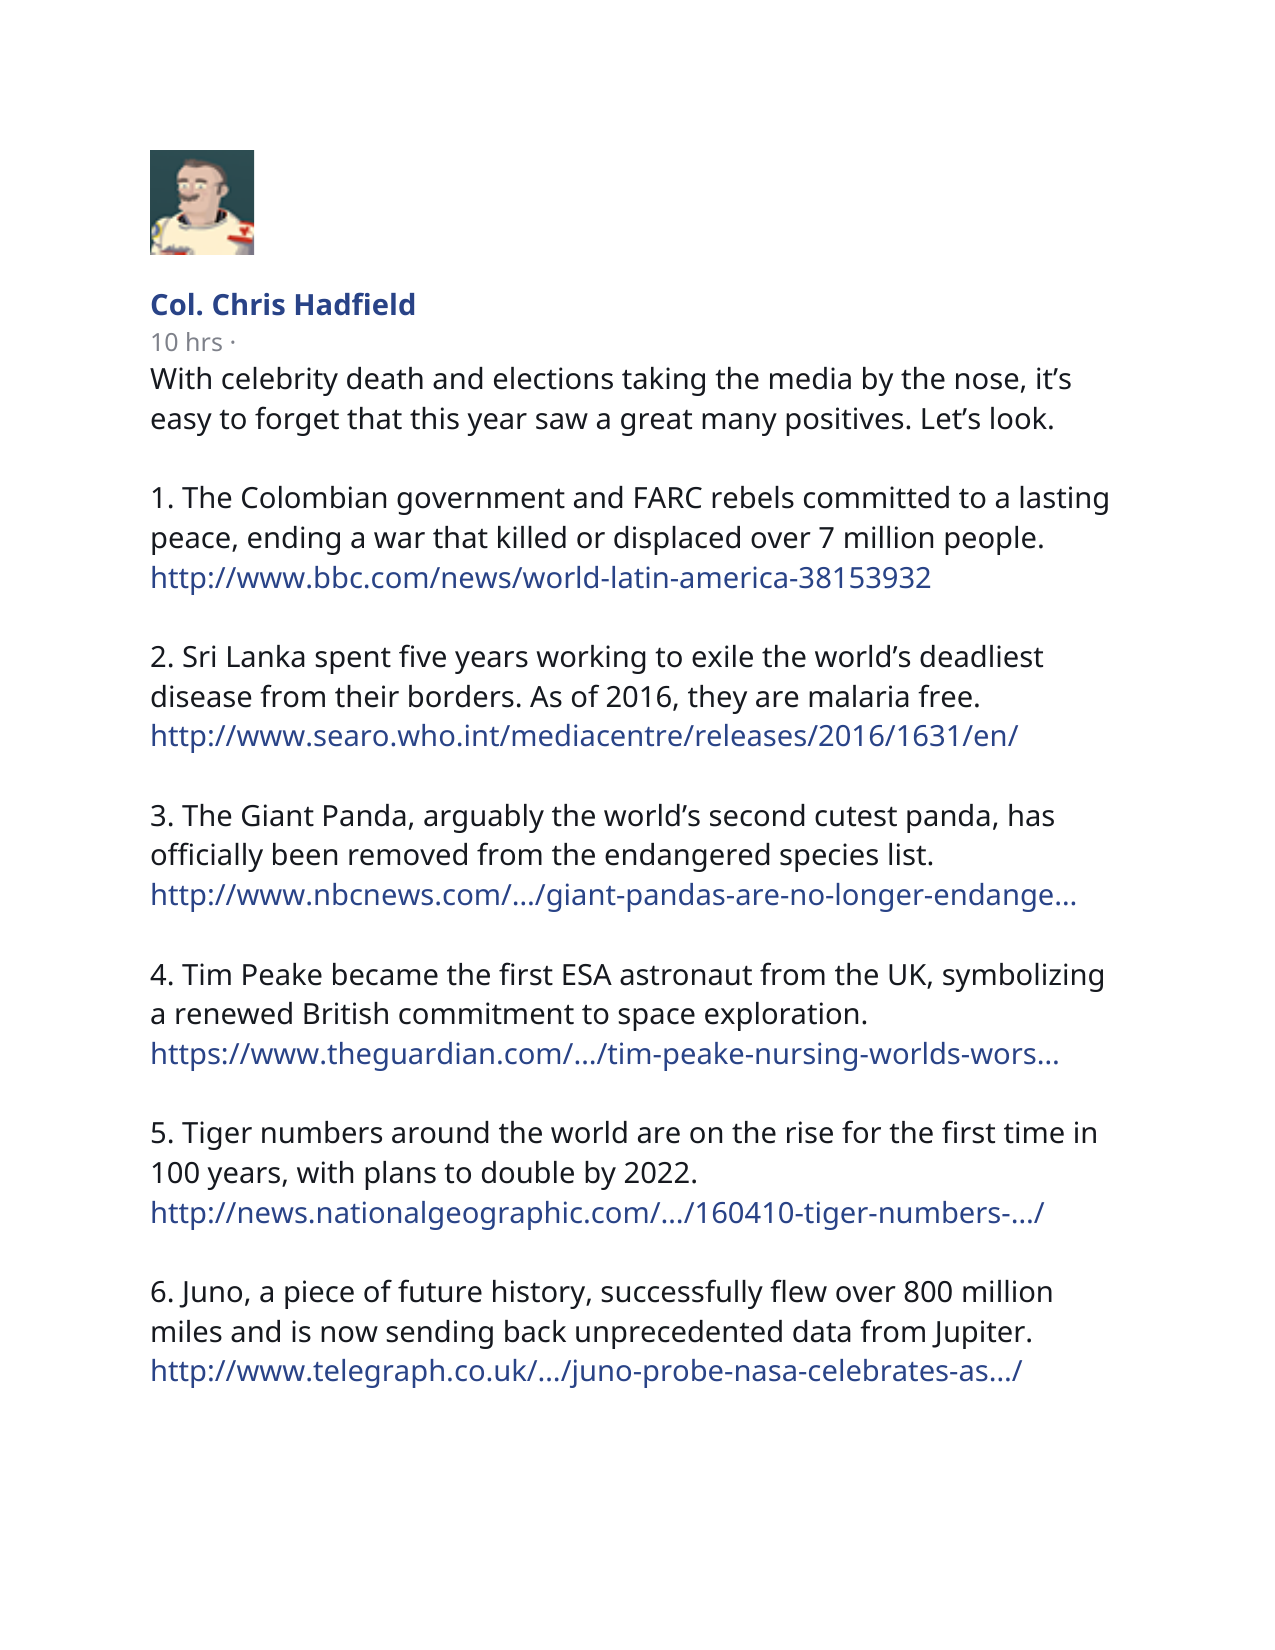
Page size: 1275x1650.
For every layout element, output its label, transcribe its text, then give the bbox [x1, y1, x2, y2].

text 5. Tiger numbers around the world are on the rise for the first time in 100 years, with plans to double by 2022. [150, 1112, 1125, 1192]
text Col. Chris Hadfield [150, 285, 1125, 324]
text 6. Juno, a piece of future history, successfully flew over 800 million miles and is now sending back unprecedented data from Jupiter. [150, 1271, 1125, 1351]
text http://www.searo.who.int/mediacentre/releases/2016/1631/en/ [150, 716, 1125, 755]
picture [150, 150, 255, 255]
text 10 hrs · [150, 324, 1125, 358]
text http://www.telegraph.co.uk/…/juno-probe-nasa-celebrates-as…/ [150, 1351, 1125, 1390]
text https://www.theguardian.com/…/tim-peake-nursing-worlds-wors… [150, 1033, 1125, 1073]
text http://www.bbc.com/news/world-latin-america-38153932 [150, 557, 1125, 597]
text 2. Sri Lanka spent five years working to exile the world’s deadliest disease from their borders. As of 2016, they are malaria free. [150, 636, 1125, 716]
text 1. The Colombian government and FARC rebels committed to a lasting peace, ending a war that killed or displaced over 7 million people. [150, 477, 1125, 557]
text With celebrity death and elections taking the media by the nose, it’s easy to forget that this year saw a great many positives. Let’s look. [150, 358, 1125, 438]
text http://news.nationalgeographic.com/…/160410-tiger-numbers-…/ [150, 1192, 1125, 1232]
text 4. Tim Peake became the first ESA astronaut from the UK, symbolizing a renewed British commitment to space exploration. [150, 954, 1125, 1033]
text http://www.nbcnews.com/…/giant-pandas-are-no-longer-endange… [150, 874, 1125, 914]
text 3. The Giant Panda, arguably the world’s second cutest panda, has officially been removed from the endangered species list. [150, 795, 1125, 874]
